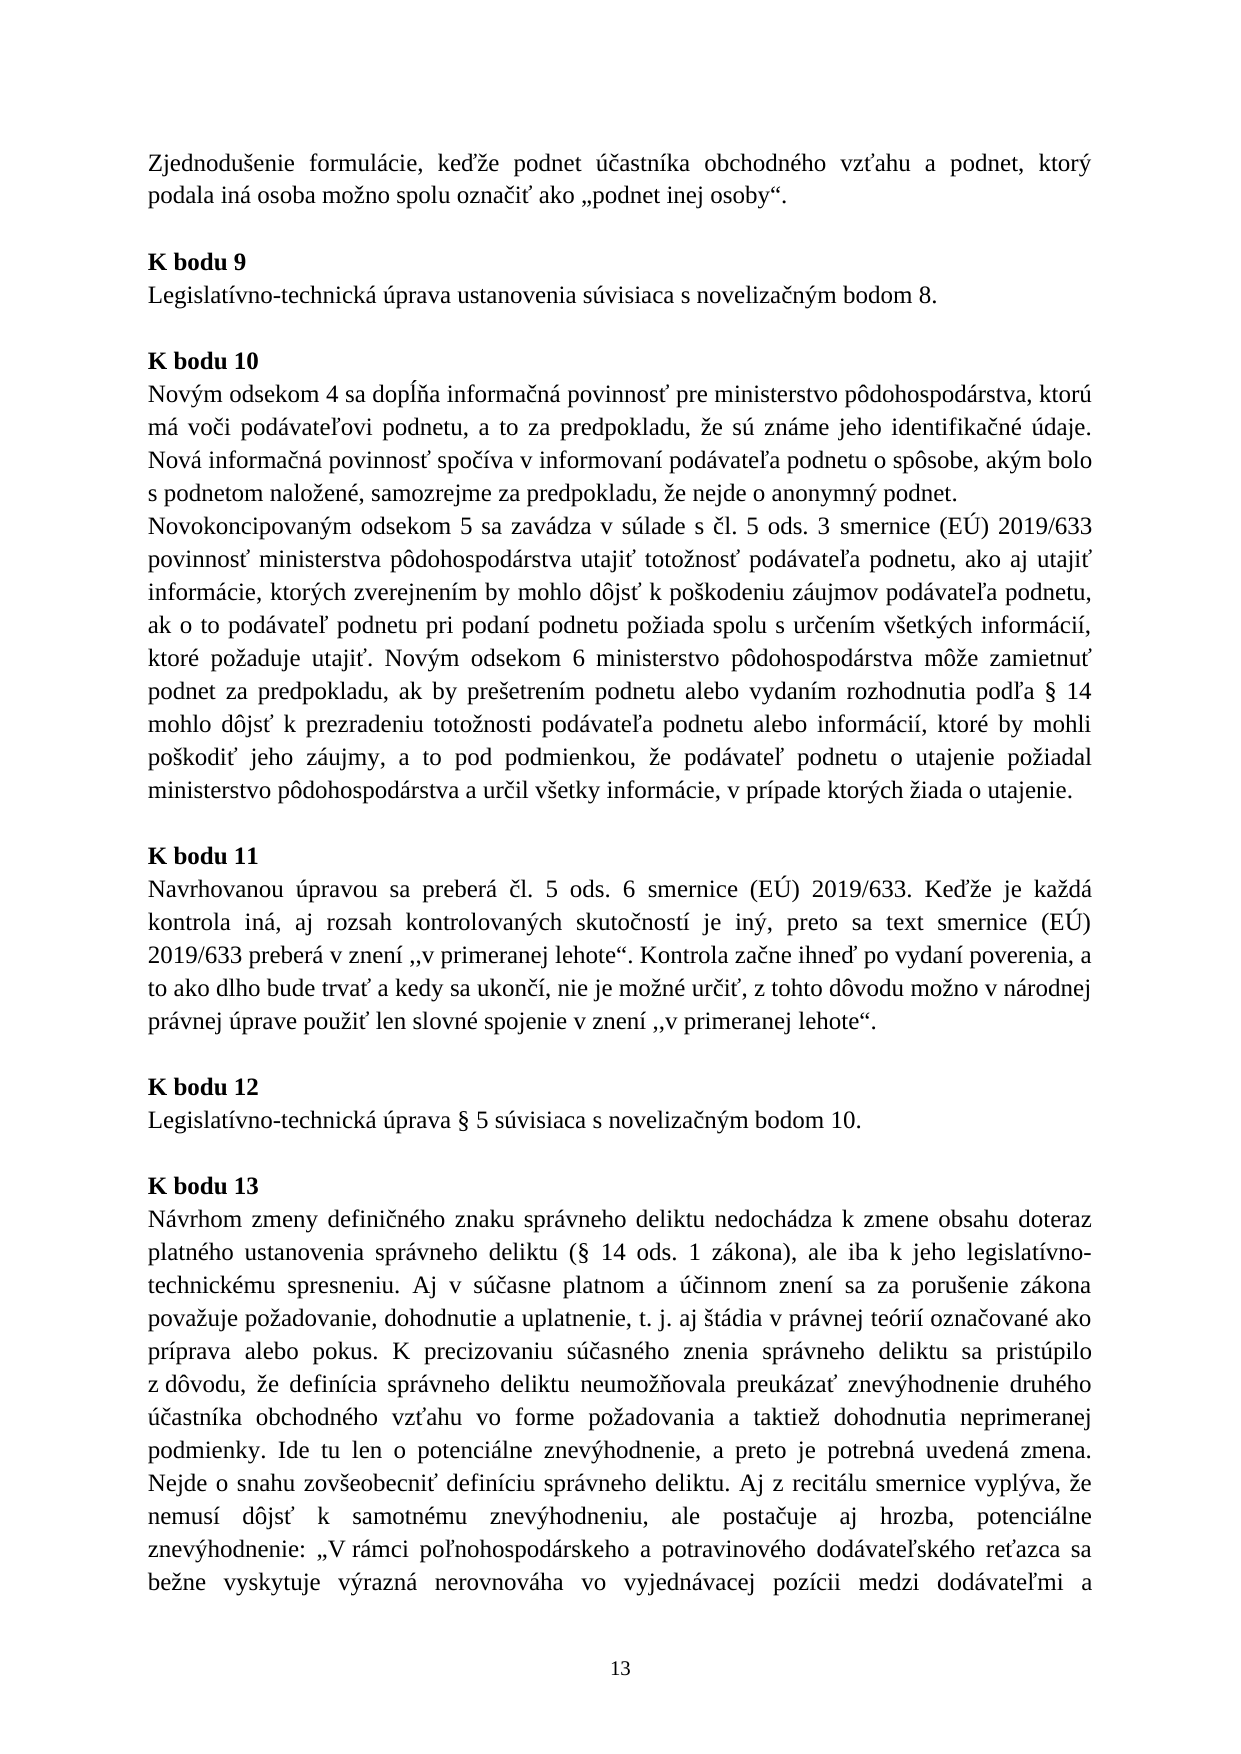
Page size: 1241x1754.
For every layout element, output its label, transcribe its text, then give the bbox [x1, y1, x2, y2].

text Zjednodušenie formulácie, keďže podnet účastníka obchodného vzťahu a podnet, ktorý podala iná osoba možno spolu označiť ako „podnet inej osoby“. [148, 148, 1093, 209]
text K bodu 12 [148, 1072, 1093, 1101]
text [148, 1204, 1093, 1596]
text Novokoncipovaným odsekom 5 sa zavádza v súlade s čl. 5 ods. 3 smernice (EÚ) 2019/633 povinnosť ministerstva pôdohospodárstva utajiť totožnosť podávateľa podnetu, ako aj utajiť informácie, ktorých zverejnením by mohlo dôjsť k poškodeniu záujmov podávateľa podnetu, ak o to podávateľ podnetu pri podaní podnetu požiada spolu s určením všetkých informácií, ktoré požaduje utajiť. Novým odsekom 6 ministerstvo pôdohospodárstva môže zamietnuť podnet za predpokladu, ak by prešetrením podnetu alebo vydaním rozhodnutia podľa § 14 mohlo dôjsť k prezradeniu totožnosti podávateľa podnetu alebo informácií, ktoré by mohli poškodiť jeho záujmy, a to pod podmienkou, že podávateľ podnetu o utajenie požiadal ministerstvo pôdohospodárstva a určil všetky informácie, v prípade ktorých žiada o utajenie. [148, 511, 1093, 804]
text Legislatívno-technická úprava ustanovenia súvisiaca s novelizačným bodom 8. [148, 280, 1093, 308]
text K bodu 11 [148, 841, 1093, 870]
text K bodu 13 [148, 1171, 1093, 1200]
text K bodu 9 [148, 247, 1093, 275]
text K bodu 10 [148, 346, 1093, 374]
text Navrhovanou úpravou sa preberá čl. 5 ods. 6 smernice (EÚ) 2019/633. Keďže je každá kontrola iná, aj rozsah kontrolovaných skutočností je iný, preto sa text smernice (EÚ) 2019/633 preberá v znení ,,v primeranej lehote“. Kontrola začne ihneď po vydaní poverenia, a to ako dlho bude trvať a kedy sa ukončí, nie je možné určiť, z tohto dôvodu možno v národnej právnej úprave použiť len slovné spojenie v znení ,,v primeranej lehote“. [148, 874, 1093, 1035]
text Novým odsekom 4 sa dopĺňa informačná povinnosť pre ministerstvo pôdohospodárstva, ktorú má voči podávateľovi podnetu, a to za predpokladu, že sú známe jeho identifikačné údaje. Nová informačná povinnosť spočíva v informovaní podávateľa podnetu o spôsobe, akým bolo s podnetom naložené, samozrejme za predpokladu, že nejde o anonymný podnet. [148, 379, 1093, 507]
text Legislatívno-technická úprava § 5 súvisiaca s novelizačným bodom 10. [148, 1105, 1093, 1134]
